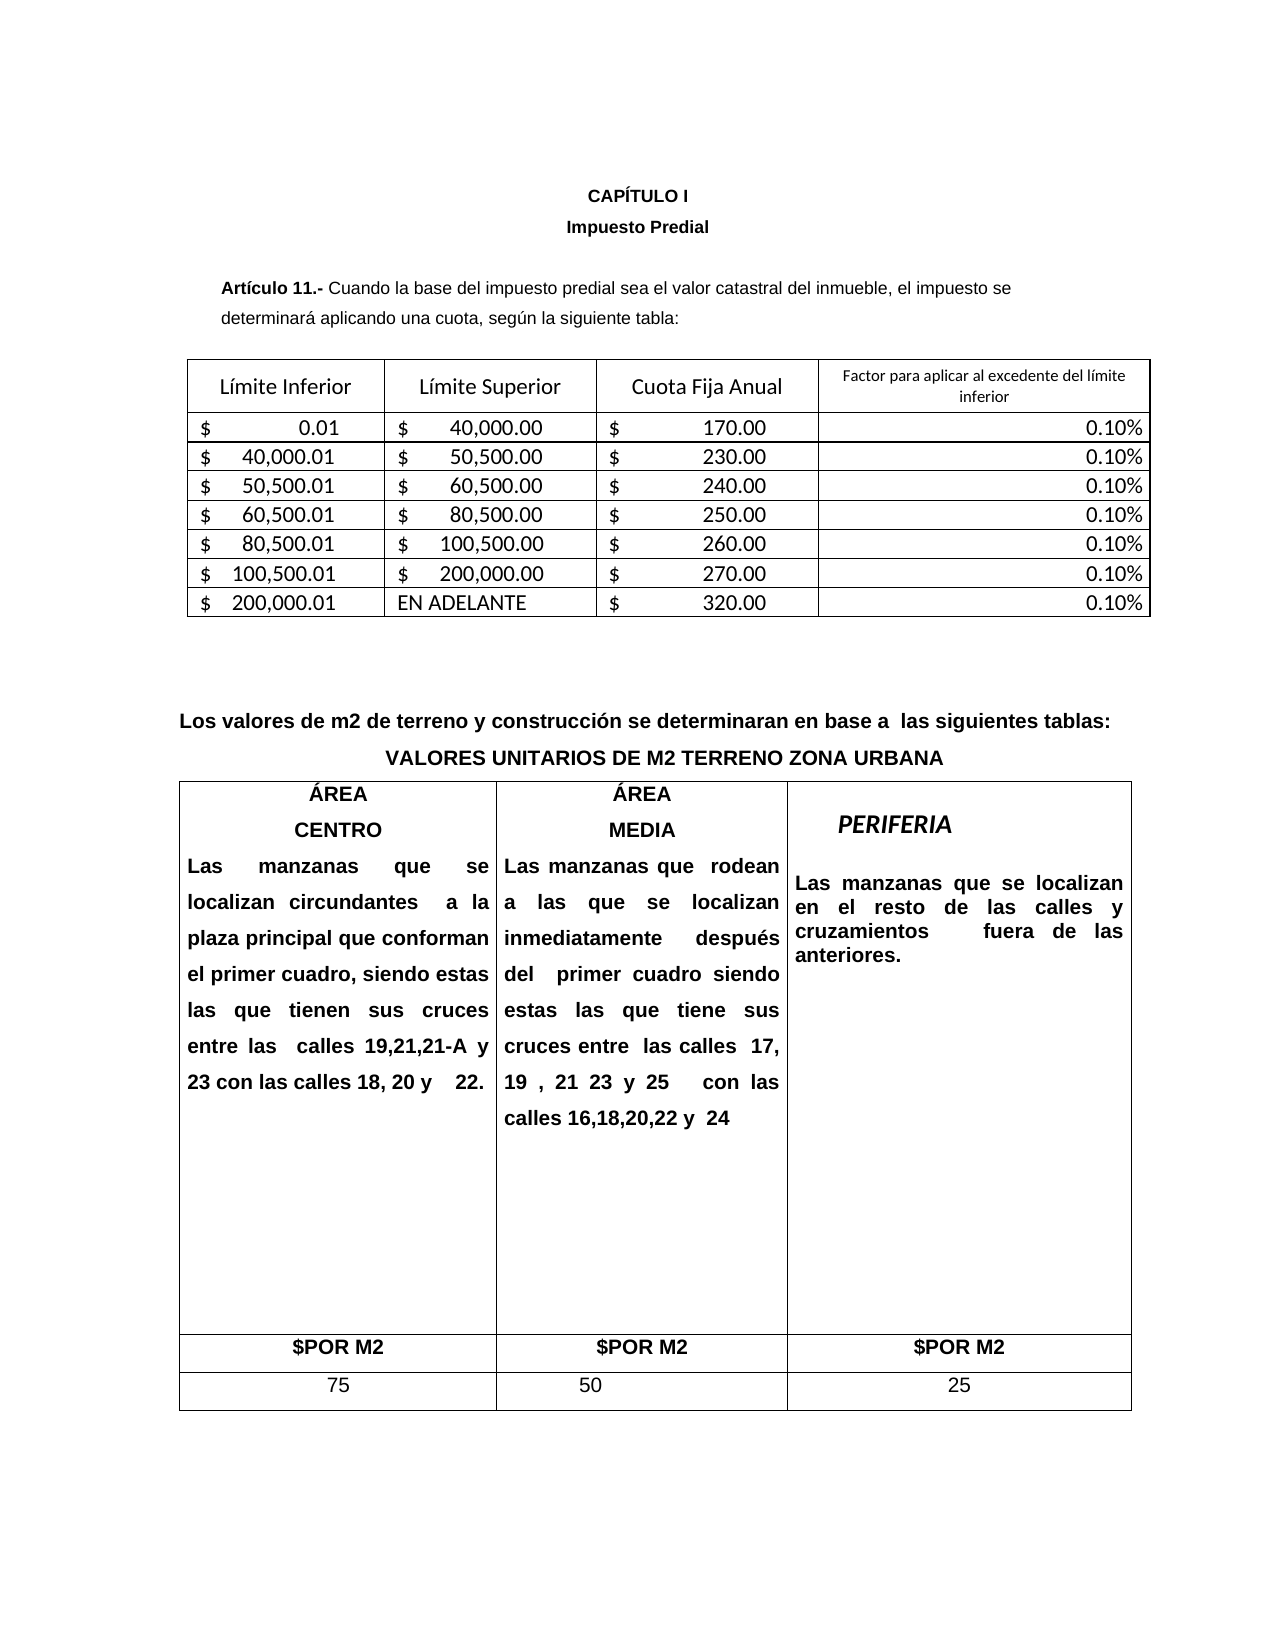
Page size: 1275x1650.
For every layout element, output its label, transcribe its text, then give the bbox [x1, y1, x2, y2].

table_cell $ 260.00 [597, 530, 818, 558]
table_cell 75 [180, 1373, 496, 1410]
text CAPÍTULO I [493, 186, 783, 207]
table_cell $ 250.00 [597, 501, 818, 528]
table_cell 50 [497, 1373, 787, 1410]
table_cell $POR M2 [180, 1335, 496, 1372]
text Los valores de m2 de terreno y construcción se determinaran en base a las siguientes tablas: [179, 709, 1150, 733]
table_header Factor para aplicar al excedente del límite inferior [819, 360, 1149, 412]
text VALORES UNITARIOS DE M2 TERRENO ZONA URBANA [179, 745, 1150, 769]
table_cell EN ADELANTE [385, 588, 596, 616]
text Artículo 11.- Cuando la base del impuesto predial sea el valor catastral del inmueble, el impuesto se determinará aplicando una cuota, según la siguiente tabla: [221, 277, 1051, 328]
table_cell $ 50,500.00 [385, 443, 596, 470]
table_cell $ 60,500.01 [188, 501, 384, 528]
table_cell $ 320.00 [597, 588, 818, 616]
table_cell $ 270.00 [597, 559, 818, 587]
table_cell $POR M2 [497, 1335, 787, 1372]
table_cell $ 0.01 [188, 413, 384, 441]
table_cell 0.10% [819, 471, 1149, 499]
table_cell $ 240.00 [597, 471, 818, 499]
table_cell $ 40,000.01 [188, 443, 384, 470]
table_cell 0.10% [819, 443, 1149, 470]
table_header Límite Inferior [188, 360, 384, 412]
table_cell 0.10% [819, 530, 1149, 558]
table_cell 0.10% [819, 501, 1149, 528]
table_cell 0.10% [819, 413, 1149, 441]
table_cell 0.10% [819, 588, 1149, 616]
table_cell $POR M2 [788, 1335, 1131, 1372]
table_header ÁREA CENTRO Las manzanas que se localizan circundantes a la plaza principal que conforman el primer cuadro, siendo estas las que tienen sus cruces entre las calles 19,21,21-A y 23 con las calles 18, 20 y 22. [180, 782, 496, 1334]
table_cell $ 100,500.00 [385, 530, 596, 558]
table_cell $ 170.00 [597, 413, 818, 441]
table_cell 0.10% [819, 559, 1149, 587]
table_header Límite Superior [385, 360, 596, 412]
text Impuesto Predial [493, 216, 783, 237]
table_cell $ 200,000.01 [188, 588, 384, 616]
table_cell $ 230.00 [597, 443, 818, 470]
table_header ÁREA MEDIA Las manzanas que rodean a las que se localizan inmediatamente después del primer cuadro siendo estas las que tiene sus cruces entre las calles 17, 19 , 21 23 y 25 con las calles 16,18,20,22 y 24 [497, 782, 787, 1334]
table_header Cuota Fija Anual [597, 360, 818, 412]
table_cell $ 60,500.00 [385, 471, 596, 499]
table_cell $ 40,000.00 [385, 413, 596, 441]
table_cell 25 [788, 1373, 1131, 1410]
table_cell $ 100,500.01 [188, 559, 384, 587]
table_cell $ 80,500.00 [385, 501, 596, 528]
table_cell $ 200,000.00 [385, 559, 596, 587]
table_cell $ 80,500.01 [188, 530, 384, 558]
table_header PERIFERIA Las manzanas que se localizan en el resto de las calles y cruzamientos fuera de las anteriores. [788, 782, 1131, 1334]
table_cell $ 50,500.01 [188, 471, 384, 499]
